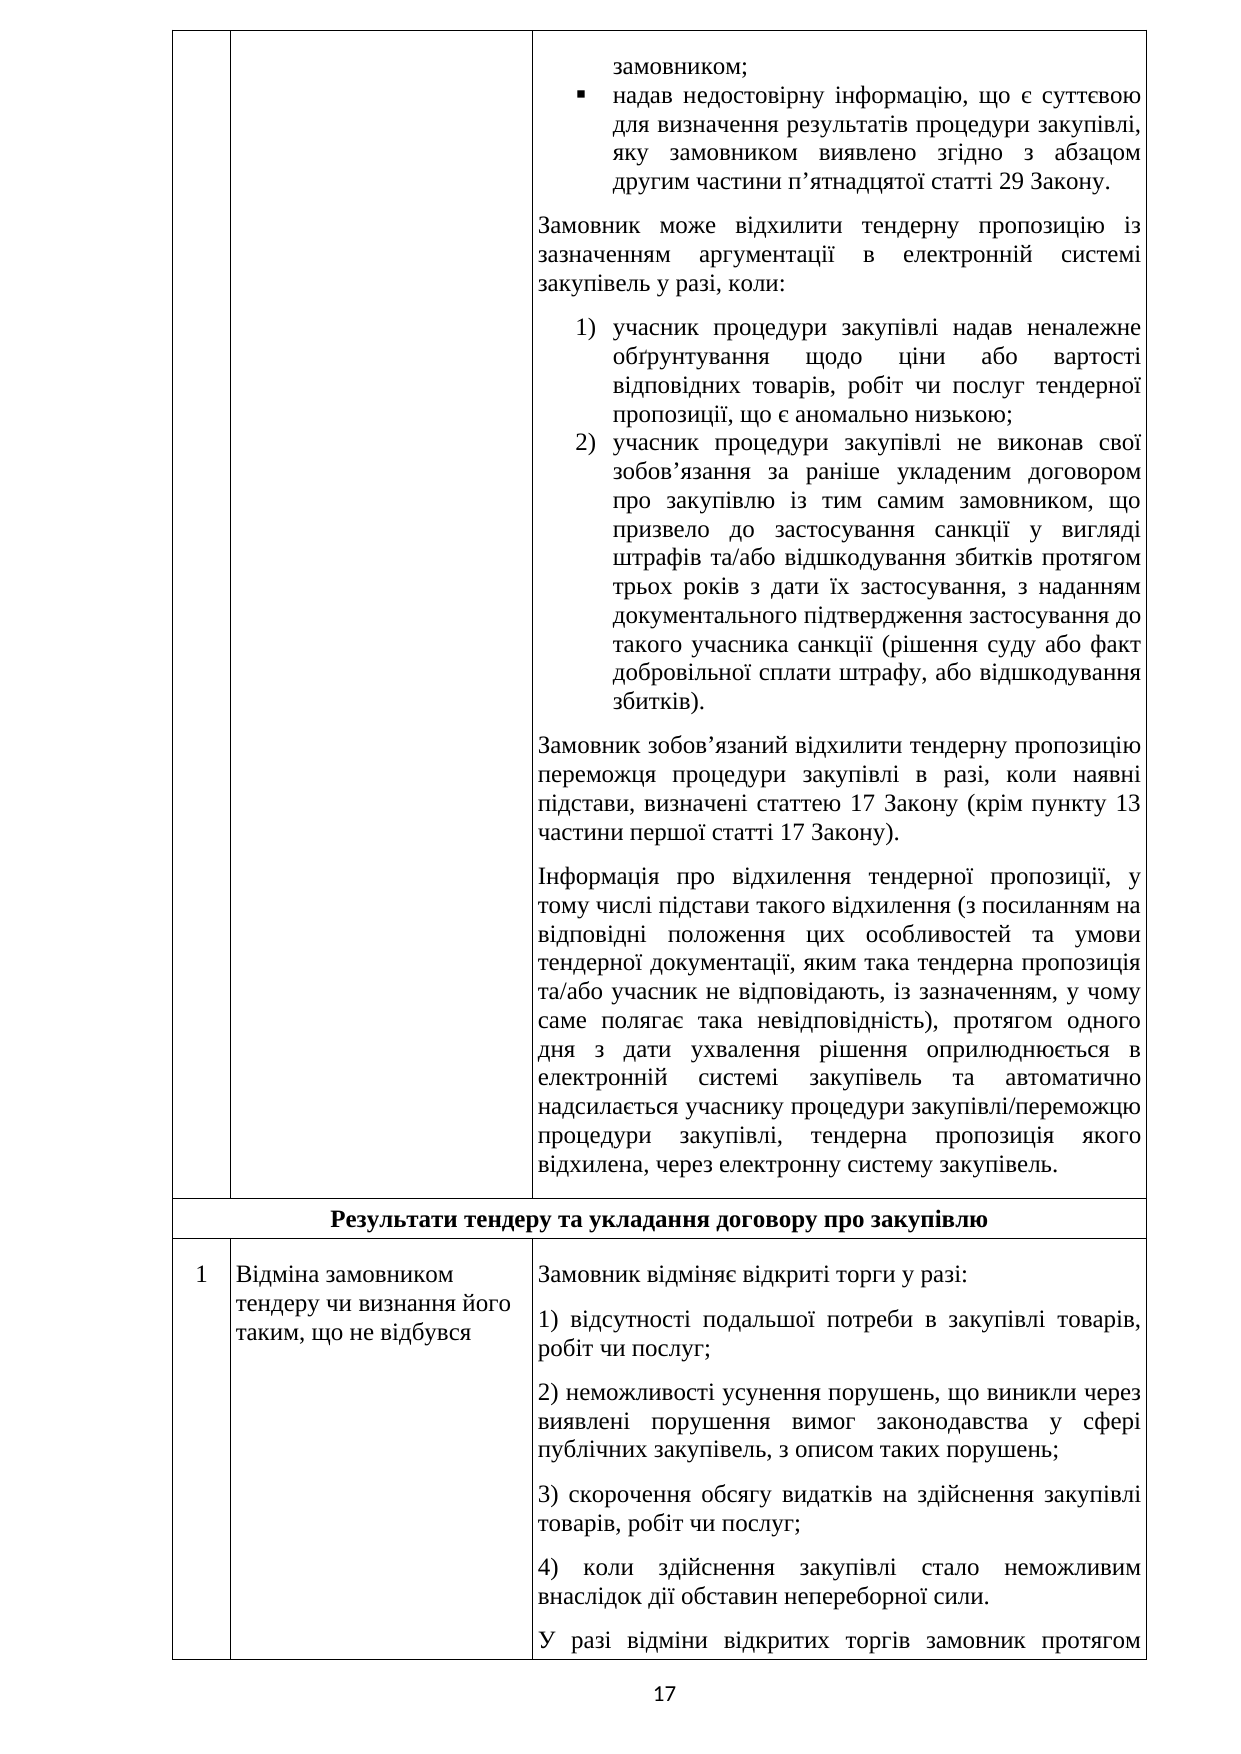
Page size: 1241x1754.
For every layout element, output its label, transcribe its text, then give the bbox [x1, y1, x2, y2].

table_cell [533, 31, 1146, 1198]
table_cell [231, 1239, 532, 1659]
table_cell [231, 31, 532, 1198]
table_cell Результати тендеру та укладання договору про закупівлю [173, 1199, 1146, 1238]
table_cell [533, 1239, 1146, 1659]
table_cell 3 [173, 31, 230, 1198]
table_cell 1 [173, 1239, 230, 1659]
